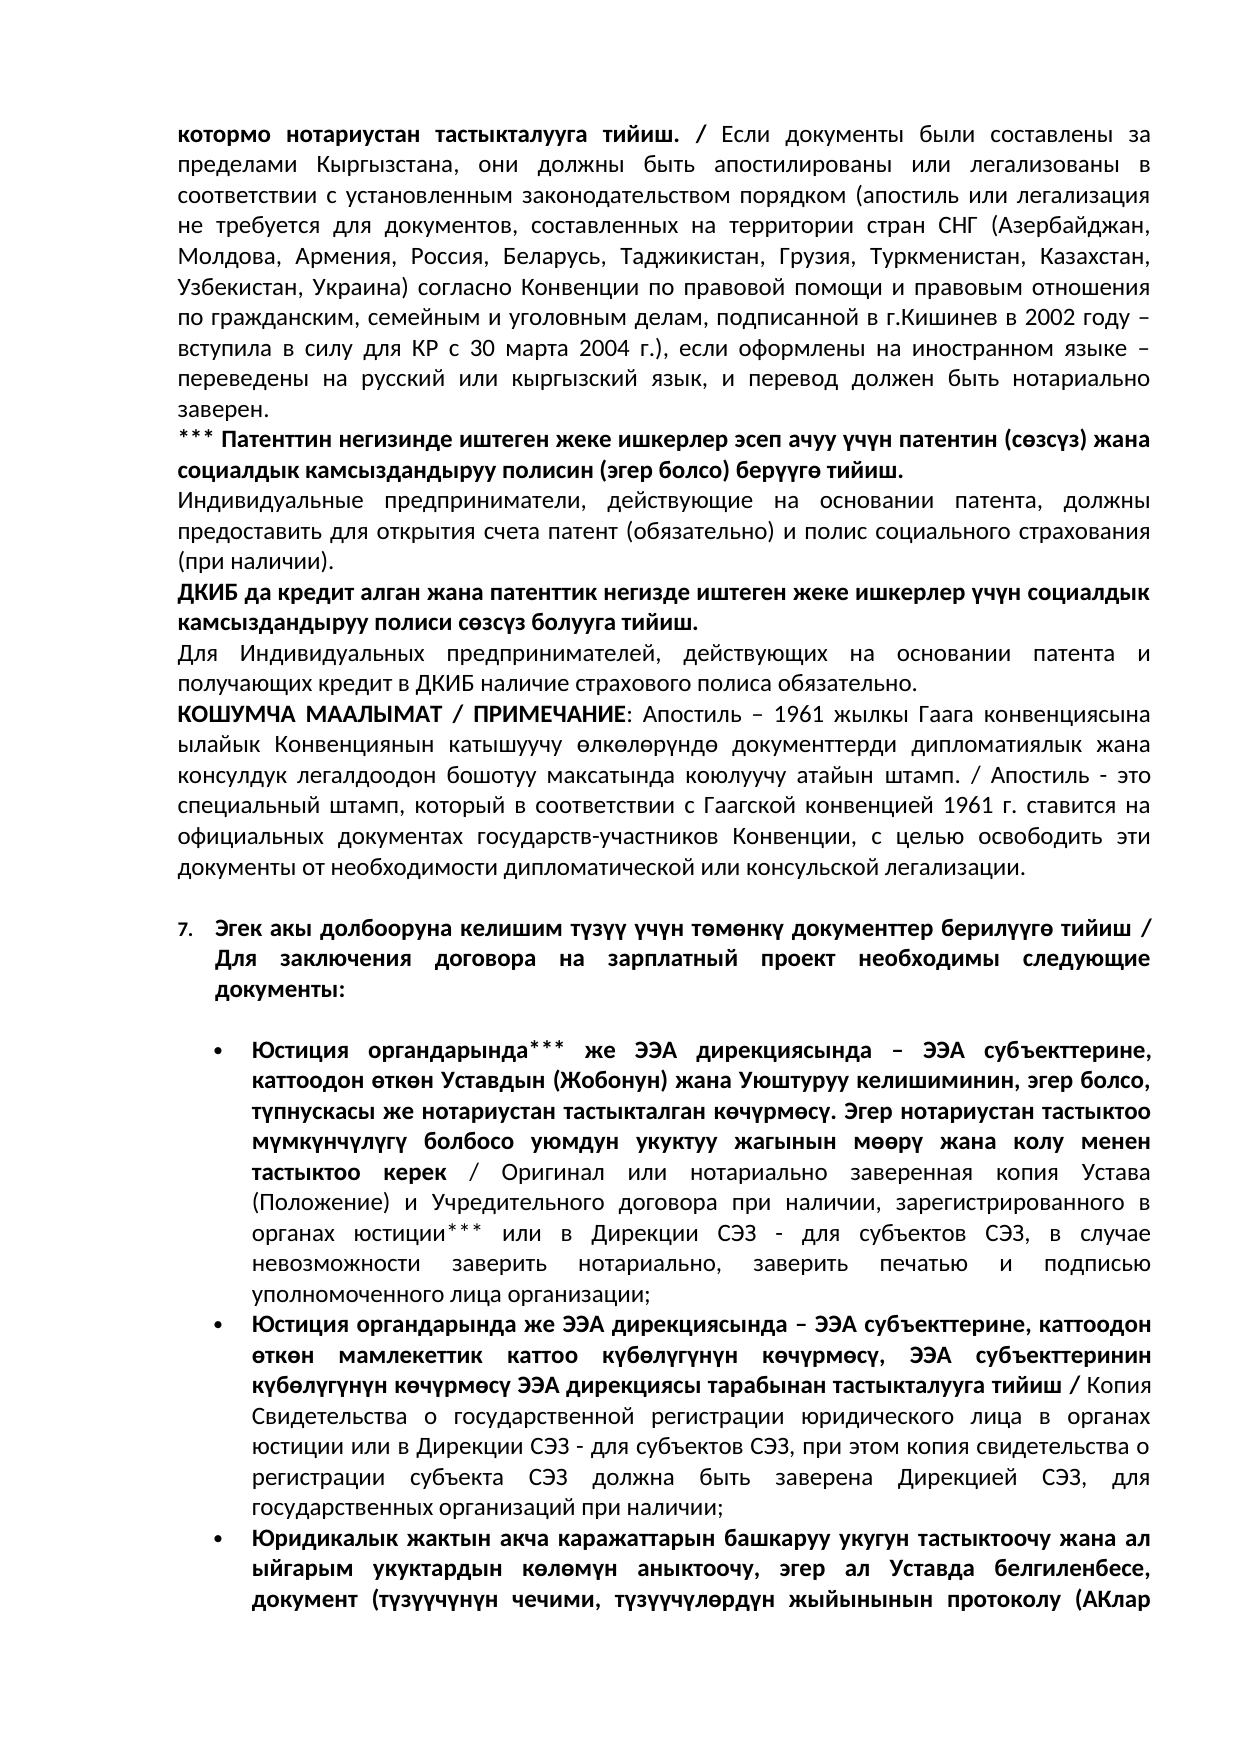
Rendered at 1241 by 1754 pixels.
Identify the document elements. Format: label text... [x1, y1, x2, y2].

text КОШУМЧА МААЛЫМАТ / ПРИМЕЧАНИЕ: Апостиль – 1961 жылкы Гаага конвенциясына ылайык Конвенциянын катышуучу өлкөлөрүндө документтерди дипломатиялык жана консулдук легалдоодон бошотуу максатында коюлуучу атайын штамп. / Апостиль - это специальный штамп, который в соответствии с Гаагской конвенцией 1961 г. ставится на официальных документах государств-участников Конвенции, с целью освободить эти документы от необходимости дипломатической или консульской легализации. [177, 698, 1152, 881]
text Индивидуальные предприниматели, действующие на основании патента, должны предоставить для открытия счета патент (обязательно) и полис социального страхования (при наличии). [177, 484, 1152, 576]
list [214, 1522, 1152, 1614]
list Юстиция органдарында же ЭЭА дирекциясында – ЭЭА субъекттерине, каттоодон өткөн мамлекеттик каттоо күбөлүгүнүн көчүрмөсү, ЭЭА субъекттеринин күбөлүгүнүн көчүрмөсү ЭЭА дирекциясы тарабынан тастыкталууга тийиш / Копия Свидетельства о государственной регистрации юридического лица в органах юстиции или в Дирекции СЭЗ - для субъектов СЭЗ, при этом копия свидетельства о регистрации субъекта СЭЗ должна быть заверена Дирекцией СЭЗ, для государственных организаций при наличии; [214, 1308, 1152, 1522]
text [177, 118, 1152, 423]
text *** Патенттин негизинде иштеген жеке ишкерлер эсеп ачуу үчүн патентин (сөзсүз) жана социалдык камсыздандыруу полисин (эгер болсо) берүүгө тийиш. [177, 423, 1152, 484]
text ДКИБ да кредит алган жана патенттик негизде иштеген жеке ишкерлер үчүн социалдык камсыздандыруу полиси сөзсүз болууга тийиш. [177, 576, 1152, 637]
list Эгек акы долбооруна келишим түзүү үчүн төмөнкү документтер берилүүгө тийиш / Для заключения договора на зарплатный проект необходимы следующие документы: [177, 912, 1152, 1003]
text Для Индивидуальных предпринимателей, действующих на основании патента и получающих кредит в ДКИБ наличие страхового полиса обязательно. [177, 637, 1152, 698]
list Юстиция органдарында*** же ЭЭА дирекциясында – ЭЭА субъекттерине, каттоодон өткөн Уставдын (Жобонун) жана Уюштуруу келишиминин, эгер болсо, түпнускасы же нотариустан тастыкталган көчүрмөсү. Эгер нотариустан тастыктоо мүмкүнчүлүгү болбосо уюмдун укуктуу жагынын мөөрү жана колу менен тастыктоо керек / Оригинал или нотариально заверенная копия Устава (Положение) и Учредительного договора при наличии, зарегистрированного в органах юстиции*** или в Дирекции СЭЗ - для субъектов СЭЗ, в случае невозможности заверить нотариально, заверить печатью и подписью уполномоченного лица организации; [214, 1034, 1152, 1308]
